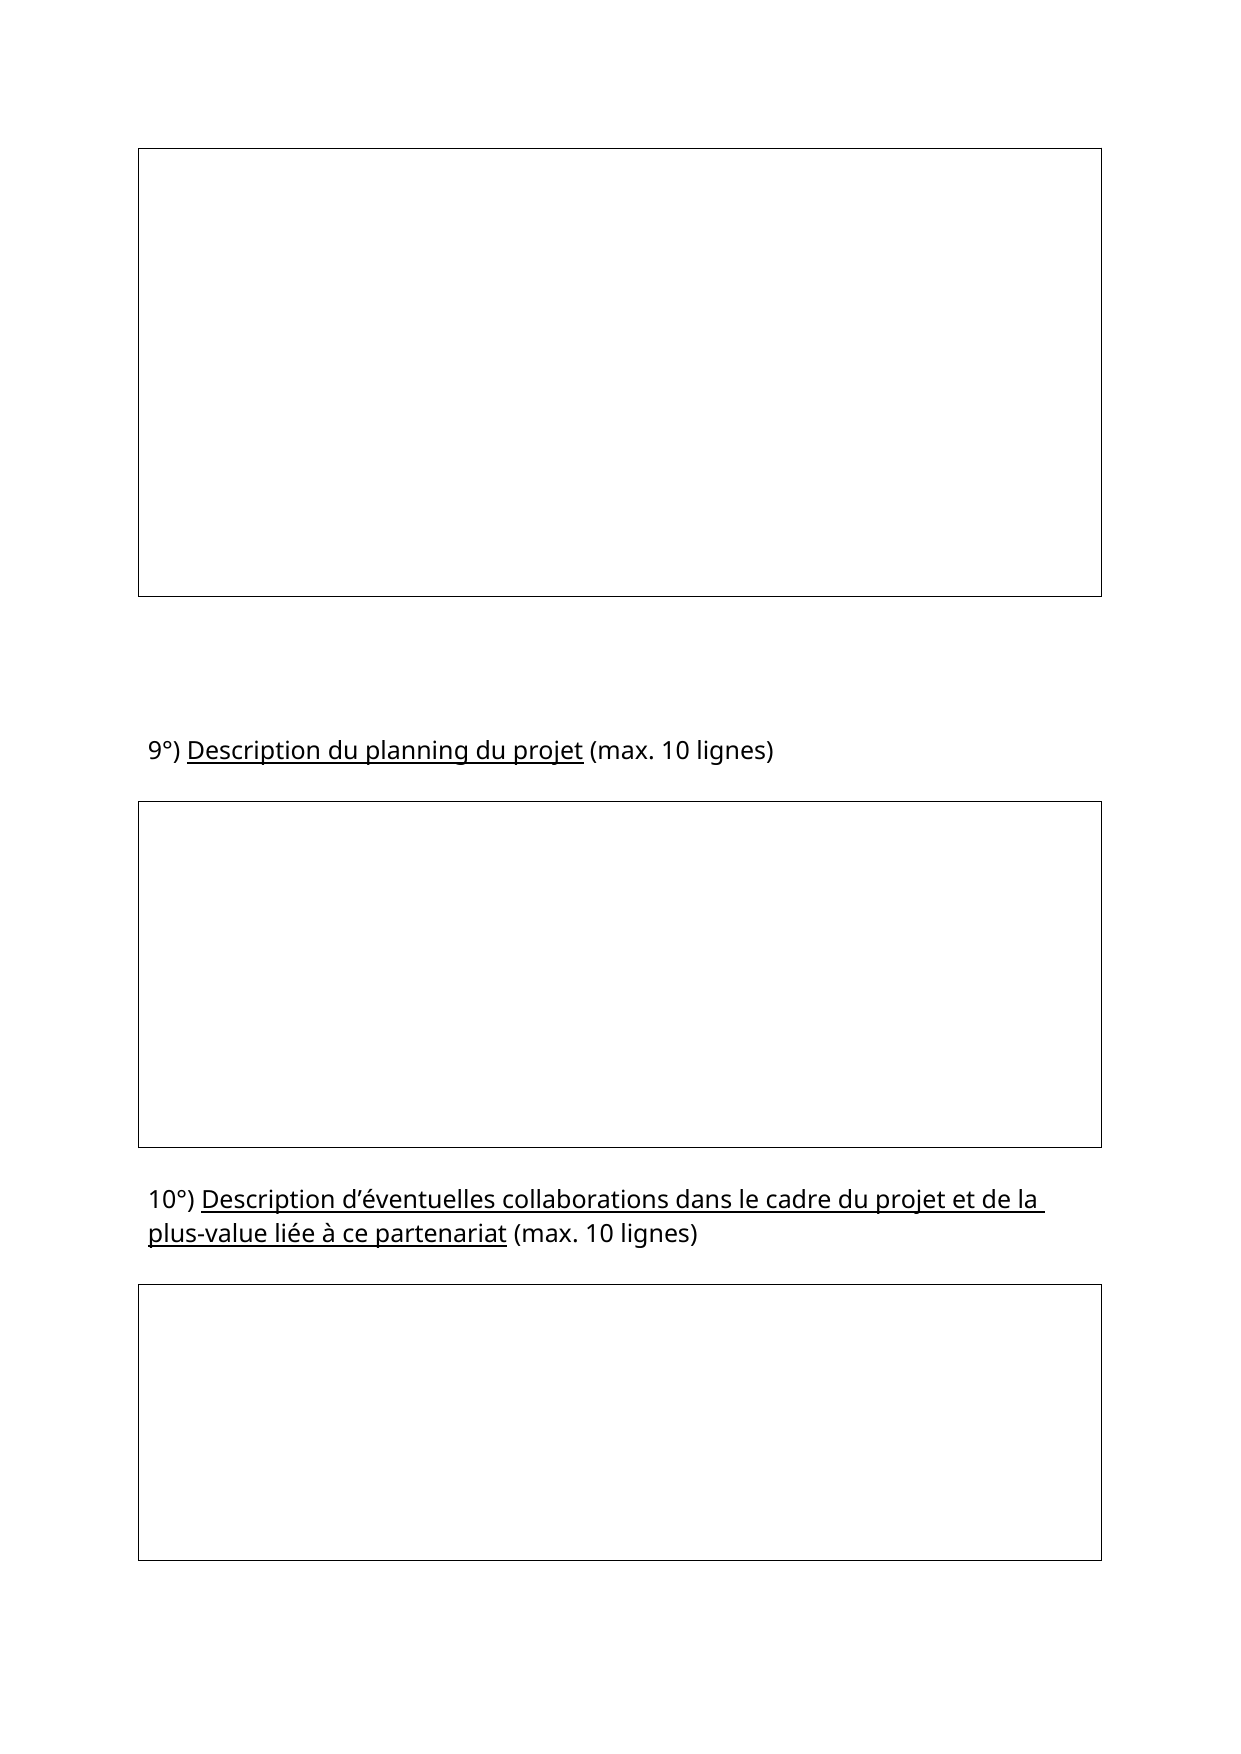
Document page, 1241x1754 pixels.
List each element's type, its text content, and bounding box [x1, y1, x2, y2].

text 10°) Description d’éventuelles collaborations dans le cadre du projet et de la plus-value liée à ce partenariat (max. 10 lignes) [148, 1182, 1092, 1250]
text 9°) Description du planning du projet (max. 10 lignes) [148, 733, 1092, 767]
